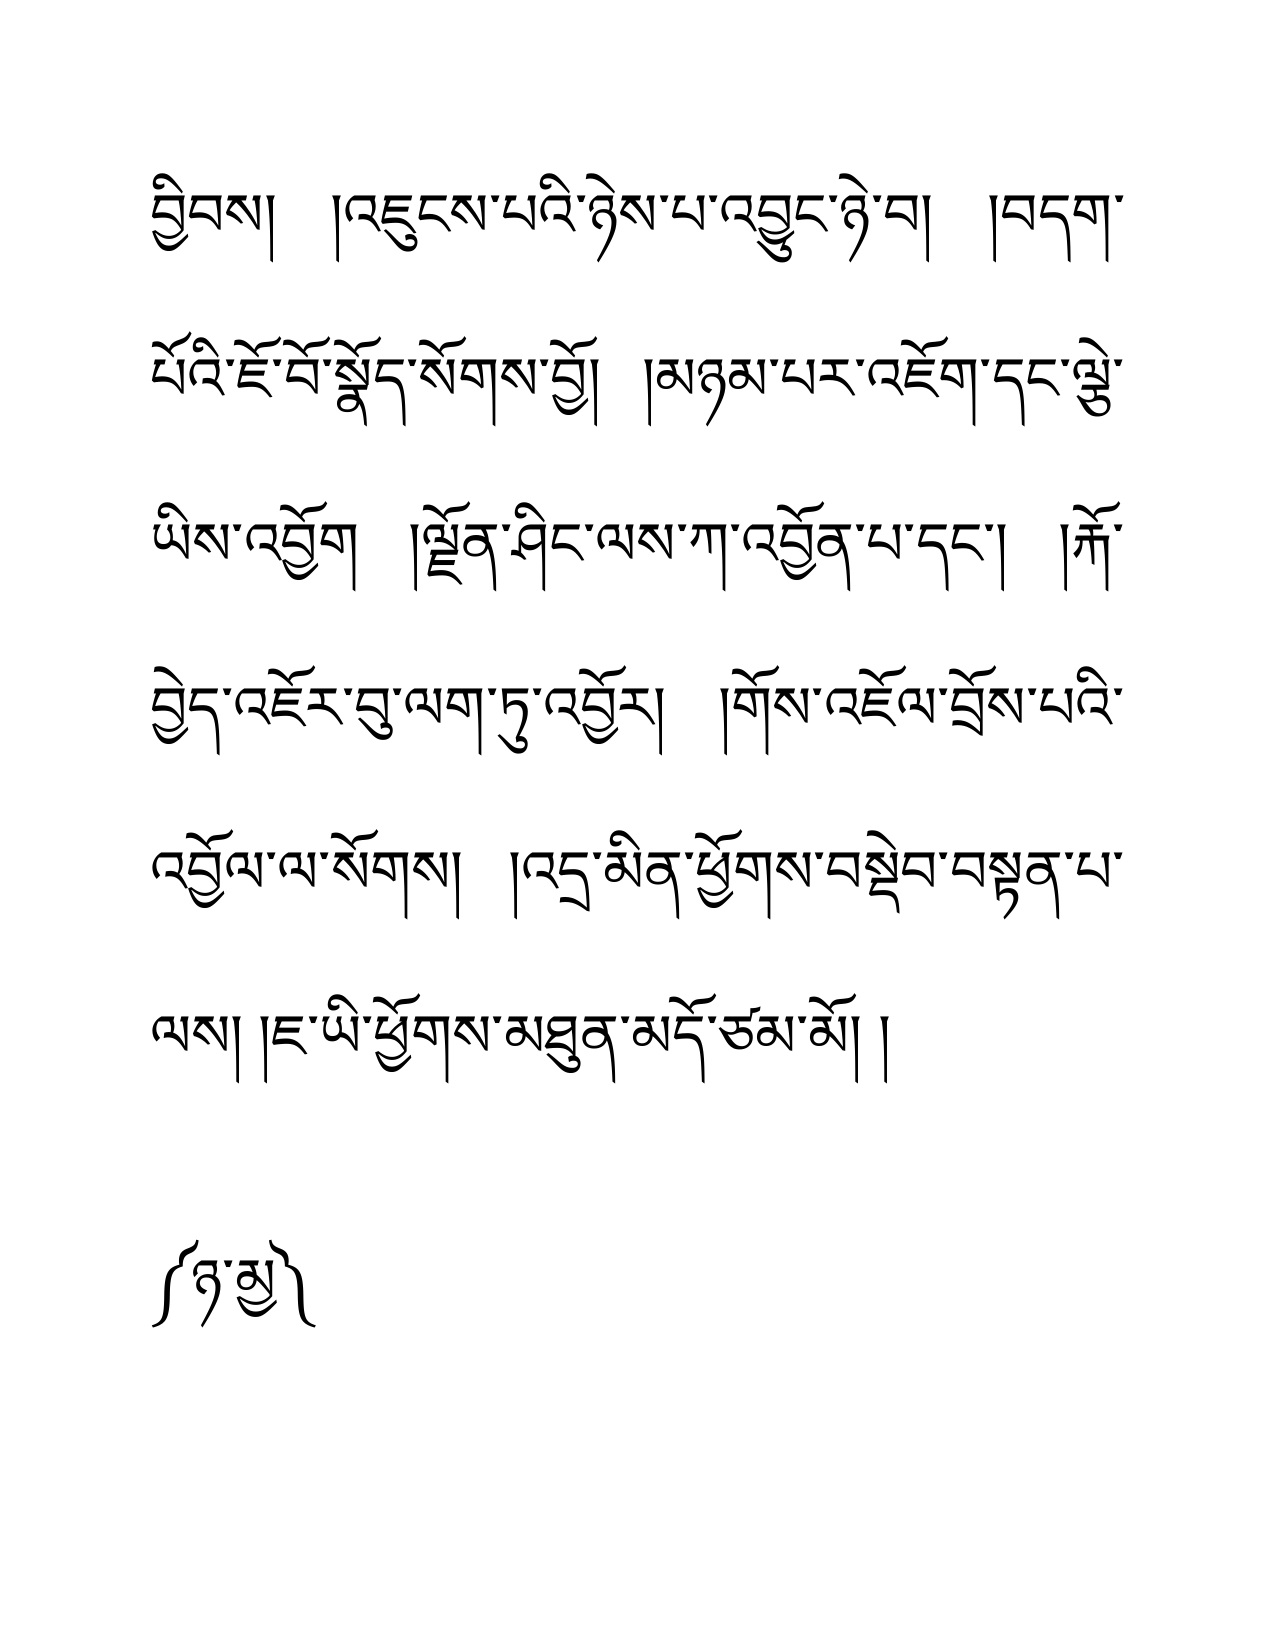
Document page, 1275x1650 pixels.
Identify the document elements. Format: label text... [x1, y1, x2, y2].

text ༼ཉ་མྱ༽ [150, 1215, 1125, 1379]
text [150, 150, 1125, 1136]
